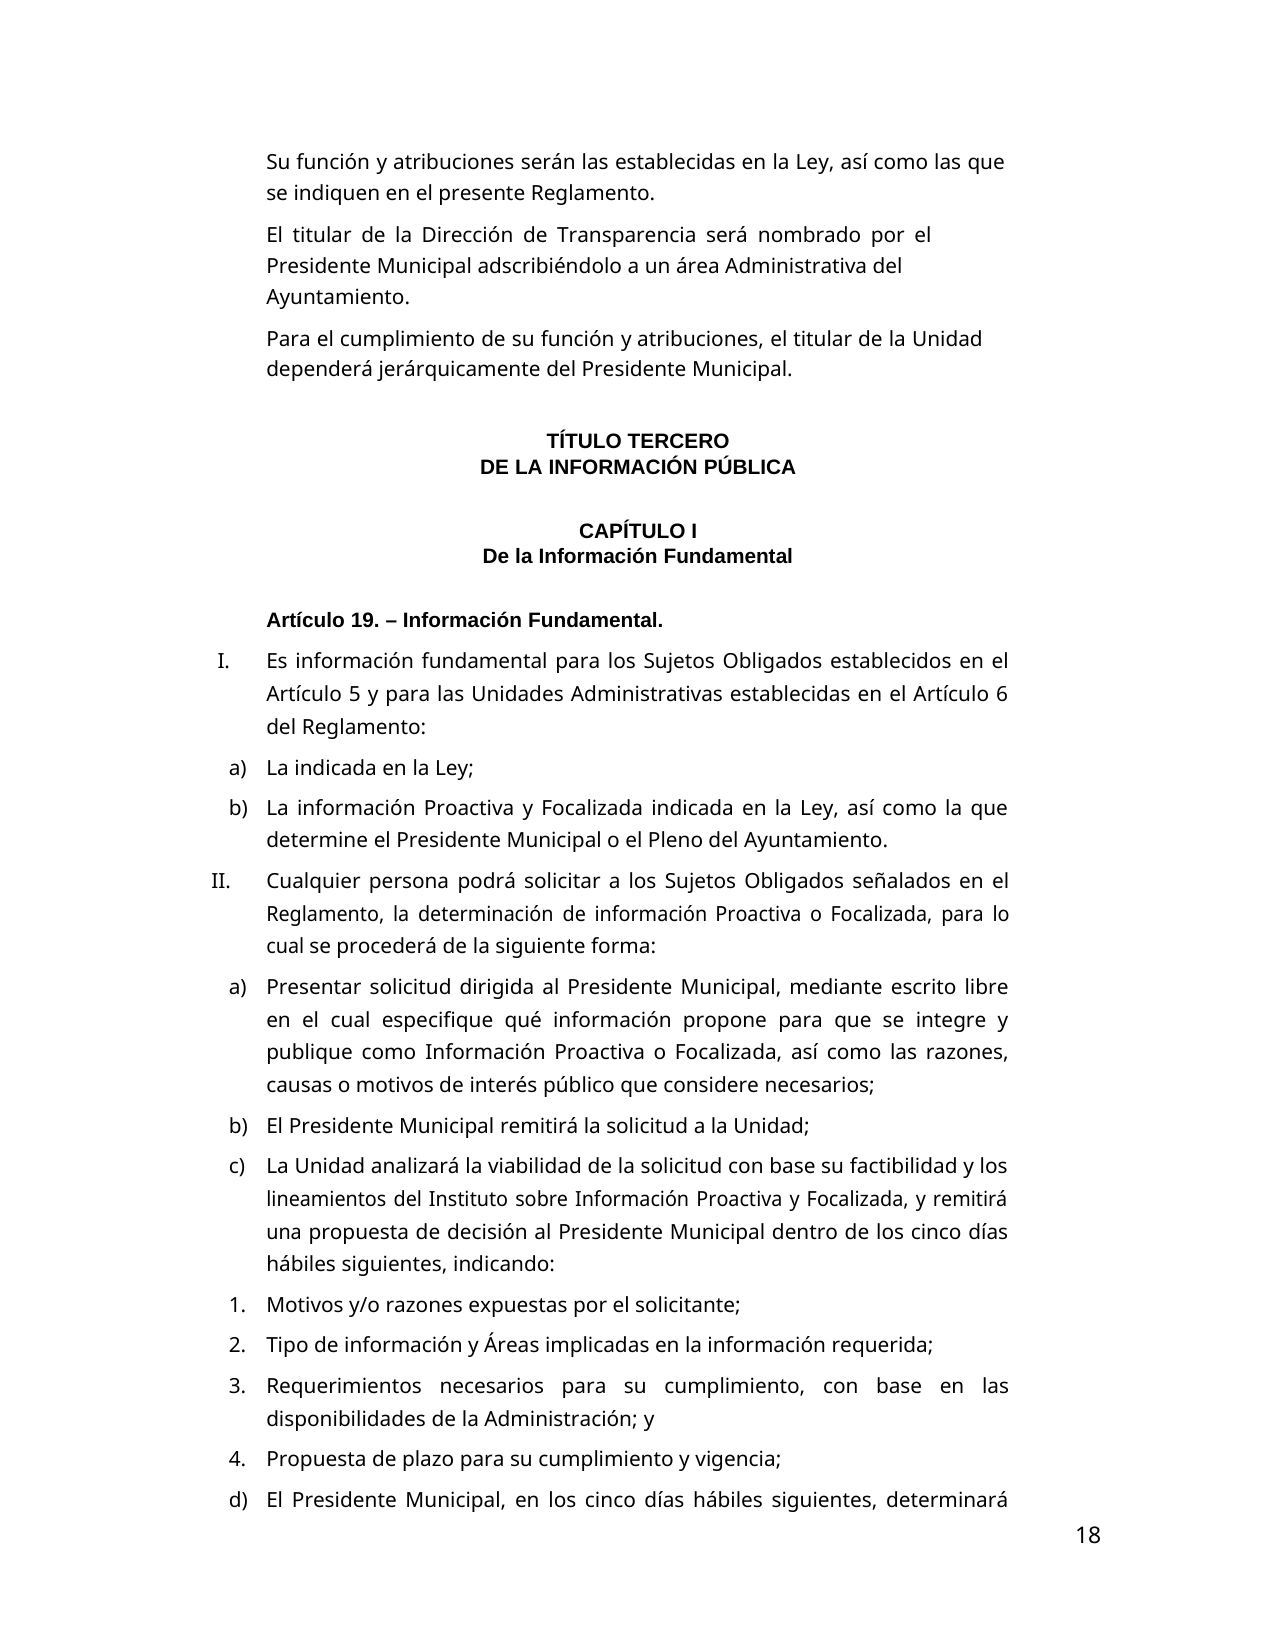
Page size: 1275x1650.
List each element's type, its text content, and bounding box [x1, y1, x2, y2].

text El titular de la Dirección de Transparencia será nombrado por el Presidente Municipal adscribiéndolo a un área Administrativa del Ayuntamiento. [266, 221, 1010, 310]
list Motivos y/o razones expuestas por el solicitante; [229, 1290, 1181, 1319]
list Tipo de información y Áreas implicadas en la información requerida; [229, 1331, 1181, 1359]
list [229, 1485, 1009, 1513]
subtitle TÍTULO TERCERO [219, 429, 1057, 453]
subtitle CAPÍTULO I [219, 518, 1057, 542]
text Su función y atribuciones serán las establecidas en la Ley, así como las que se indiquen en el presente Reglamento. [266, 147, 1009, 206]
list El Presidente Municipal remitirá la solicitud a la Unidad; [229, 1111, 1181, 1139]
text De la Información Fundamental [219, 544, 1056, 568]
subtitle Artículo 19. – Información Fundamental. [266, 608, 1181, 632]
list Cualquier persona podrá solicitar a los Sujetos Obligados señalados en el Reglamento, la determinación de información Proactiva o Focalizada, para lo cual se procederá de la siguiente forma: [211, 866, 1009, 960]
list Presentar solicitud dirigida al Presidente Municipal, mediante escrito libre en el cual especifique qué información propone para que se integre y publique como Información Proactiva o Focalizada, así como las razones, causas o motivos de interés público que considere necesarios; [229, 972, 1009, 1098]
text DE LA INFORMACIÓN PÚBLICA [219, 455, 1057, 479]
text Para el cumplimiento de su función y atribuciones, el titular de la Unidad dependerá jerárquicamente del Presidente Municipal. [266, 324, 1009, 383]
list Requerimientos necesarios para su cumplimiento, con base en las disponibilidades de la Administración; y [229, 1371, 1009, 1432]
list La indicada en la Ley; [229, 753, 1181, 781]
list Propuesta de plazo para su cumplimiento y vigencia; [229, 1444, 1181, 1473]
list La información Proactiva y Focalizada indicada en la Ley, así como la que determine el Presidente Municipal o el Pleno del Ayuntamiento. [229, 793, 1009, 854]
list La Unidad analizará la viabilidad de la solicitud con base su factibilidad y los lineamientos del Instituto sobre Información Proactiva y Focalizada, y remitirá una propuesta de decisión al Presidente Municipal dentro de los cinco días hábiles siguientes, indicando: [229, 1152, 1009, 1278]
list Es información fundamental para los Sujetos Obligados establecidos en el Artículo 5 y para las Unidades Administrativas establecidas en el Artículo 6 del Reglamento: [217, 647, 1009, 740]
